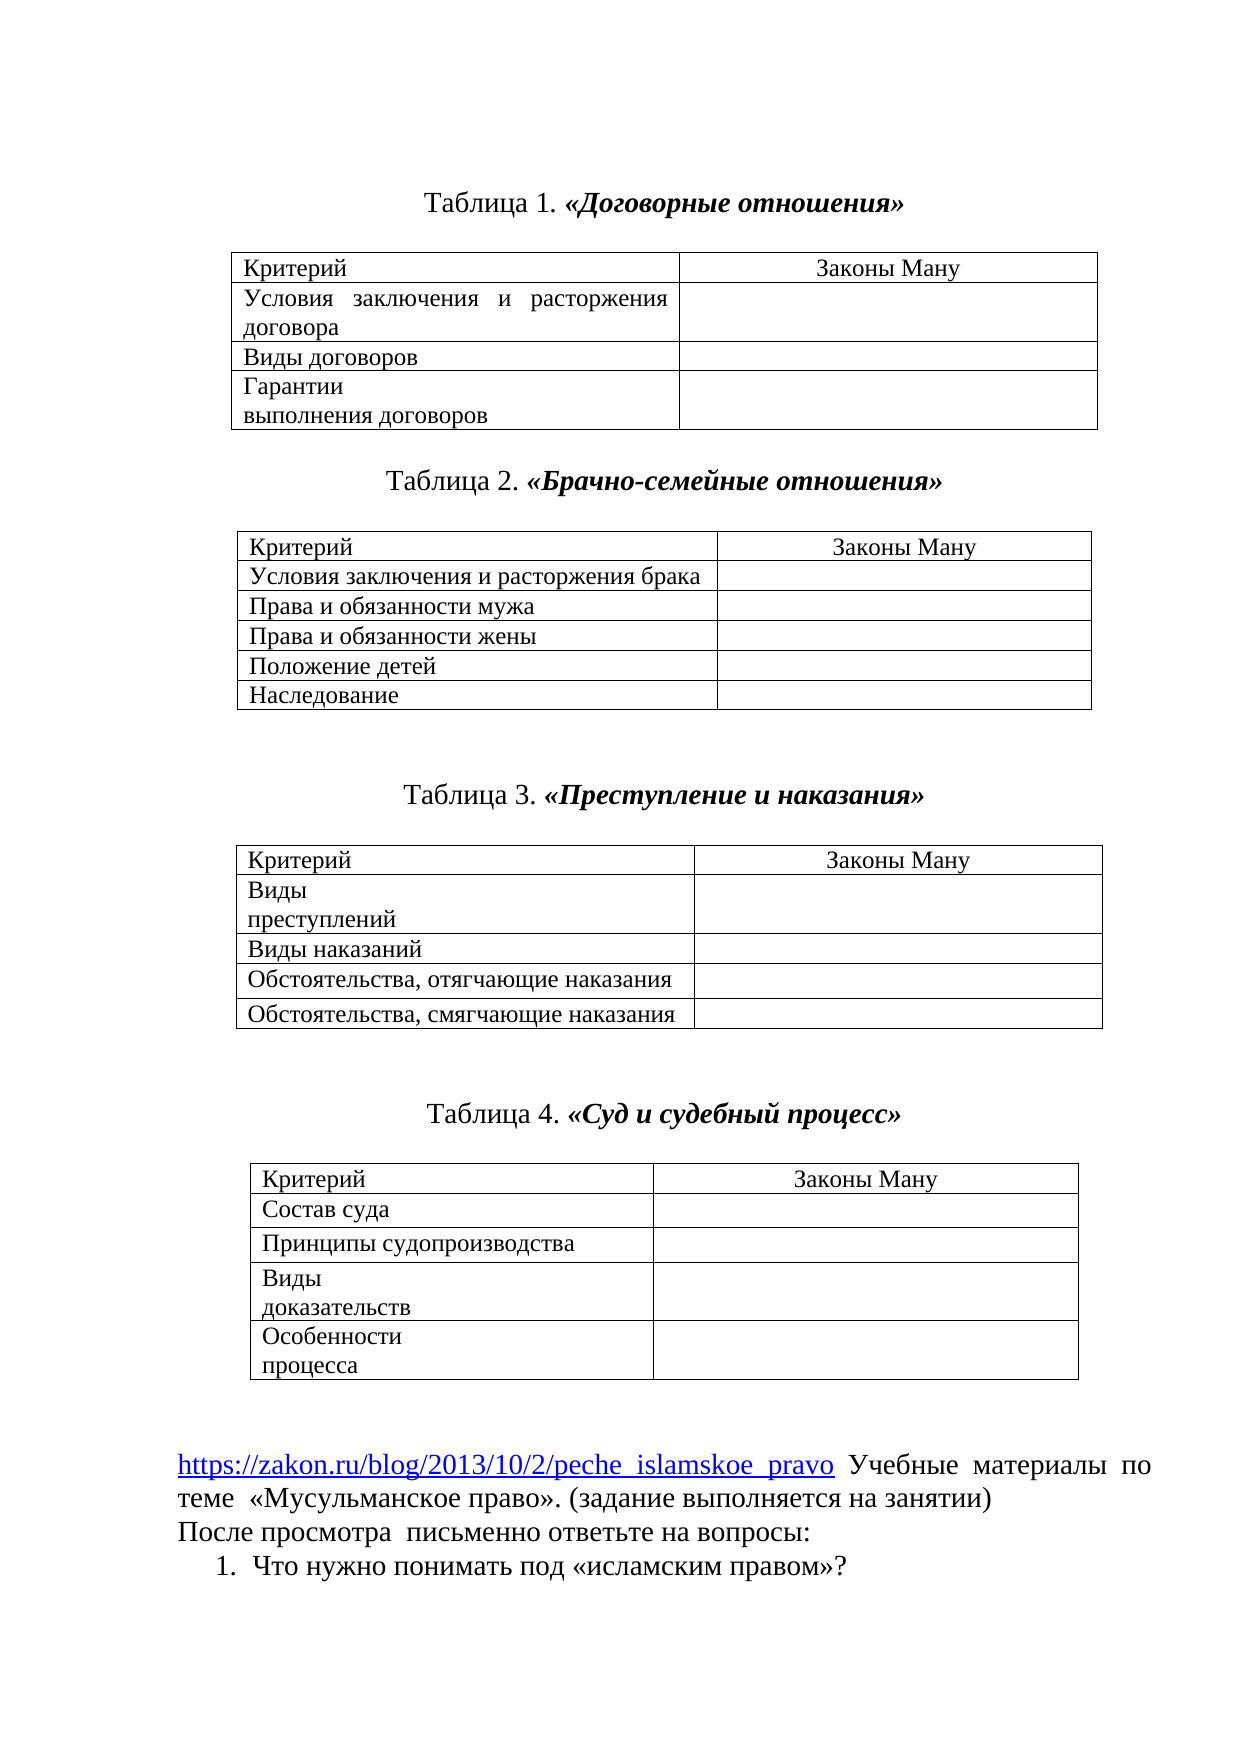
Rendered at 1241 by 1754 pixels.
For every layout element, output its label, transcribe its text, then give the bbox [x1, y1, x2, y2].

table_cell [718, 621, 1091, 650]
table_cell Наследование [238, 681, 717, 709]
table_cell [695, 875, 1102, 933]
table_cell [718, 591, 1091, 620]
table_header Законы Ману [695, 846, 1102, 874]
table_cell Виды преступлений [237, 875, 694, 933]
table_cell Обстоятельства, отягчающие наказания [237, 964, 694, 998]
table_header Критерий [251, 1164, 653, 1193]
table_cell Условия заключения и расторжения договора [232, 283, 679, 341]
table_cell [718, 651, 1091, 679]
table_cell Особенности процесса [251, 1321, 653, 1379]
table_cell Права и обязанности мужа [238, 591, 717, 620]
table_cell Положение детей [238, 651, 717, 679]
table_cell [654, 1194, 1078, 1227]
table_cell Права и обязанности жены [238, 621, 717, 650]
table_header Критерий [232, 253, 679, 282]
table_cell [680, 283, 1097, 341]
table_cell Виды доказательств [251, 1263, 653, 1320]
table_header Законы Ману [718, 532, 1091, 560]
table_cell [654, 1321, 1078, 1379]
table_cell Условия заключения и расторжения брака [238, 561, 717, 590]
table_cell [695, 999, 1102, 1028]
table_cell [695, 964, 1102, 998]
table_cell Гарантии выполнения договоров [232, 371, 679, 429]
table_header Законы Ману [654, 1164, 1078, 1193]
table_header Законы Ману [680, 253, 1097, 282]
table_cell Виды договоров [232, 342, 679, 370]
table_cell [680, 342, 1097, 370]
list Что нужно понимать под «исламским правом»? [215, 1548, 1152, 1581]
table_cell [654, 1263, 1078, 1320]
table_cell Состав суда [251, 1194, 653, 1227]
table_header Критерий [237, 846, 694, 874]
table_cell [718, 681, 1091, 709]
table_cell Виды наказаний [237, 934, 694, 963]
table_cell [680, 371, 1097, 429]
text Таблица 4. «Суд и судебный процесс» [177, 1096, 1152, 1129]
table_cell Обстоятельства, смягчающие наказания [237, 999, 694, 1028]
table_cell [654, 1228, 1078, 1262]
text https://zakon.ru/blog/2013/10/2/peche_islamskoe_pravo Учебные материалы по теме «Мусульманское право». (задание выполняется на занятии) [177, 1447, 1152, 1514]
table_cell [718, 561, 1091, 590]
table_cell Принципы судопроизводства [251, 1228, 653, 1262]
table_cell [695, 934, 1102, 963]
text Таблица 1. «Договорные отношения» [177, 185, 1152, 219]
text Таблица 3. «Преступление и наказания» [177, 777, 1152, 811]
table_header Критерий [238, 532, 717, 560]
text После просмотра письменно ответьте на вопросы: [177, 1514, 1152, 1548]
subtitle Таблица 2. «Брачно-семейные отношения» [177, 463, 1152, 497]
